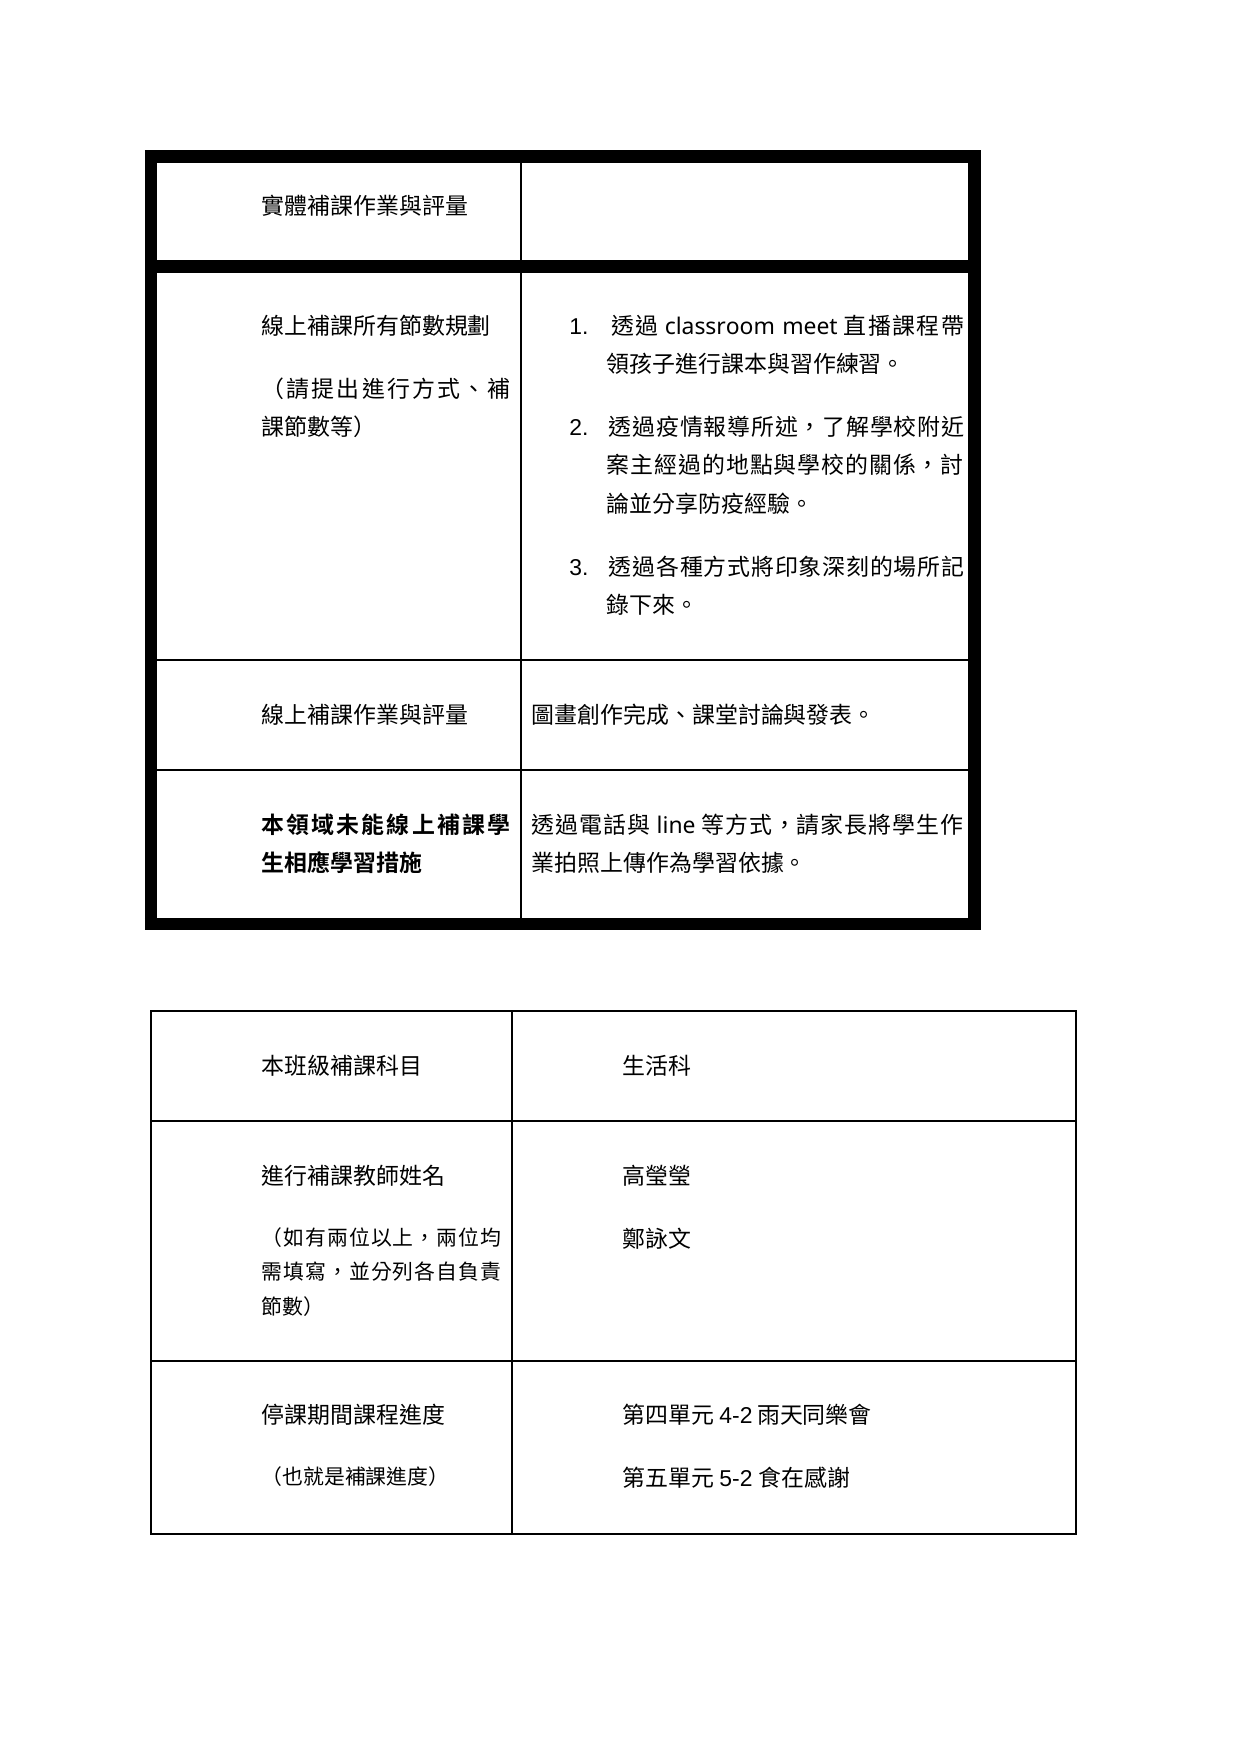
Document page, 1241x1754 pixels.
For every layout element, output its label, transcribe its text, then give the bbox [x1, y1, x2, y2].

table_cell 1. 透過classroom meet直播課程帶領孩子進行課本與習作練習。 2. 透過疫情報導所述，了解學校附近案主經過的地點與學校的關係，討論並分享防疫經驗。 3. 透過各種方式將印象深刻的場所記錄下來。 [522, 273, 968, 659]
table_cell 實體補課作業與評量 [157, 163, 520, 260]
table_cell 透過電話與line等方式，請家長將學生作業拍照上傳作為學習依據。 [522, 771, 968, 917]
table_cell 線上補課所有節數規劃 （請提出進行方式、補課節數等） [157, 273, 520, 659]
table_cell 第四單元 4-2雨天同樂會 第五單元 5-2 食在感謝 [513, 1362, 1075, 1533]
table_cell 圖畫創作完成、課堂討論與發表。 [522, 661, 968, 769]
table_header 生活科 [513, 1012, 1075, 1120]
table_cell 線上補課作業與評量 [157, 661, 520, 769]
table_cell 本領域未能線上補課學生相應學習措施 [157, 771, 520, 917]
table_cell 進行補課教師姓名 （如有兩位以上，兩位均需填寫，並分列各自負責節數） [152, 1122, 511, 1360]
table_header 本班級補課科目 [152, 1012, 511, 1120]
table_cell [522, 163, 968, 260]
table_cell 停課期間課程進度 （也就是補課進度） [152, 1362, 511, 1533]
table_cell 高瑩瑩 鄭詠文 [513, 1122, 1075, 1360]
